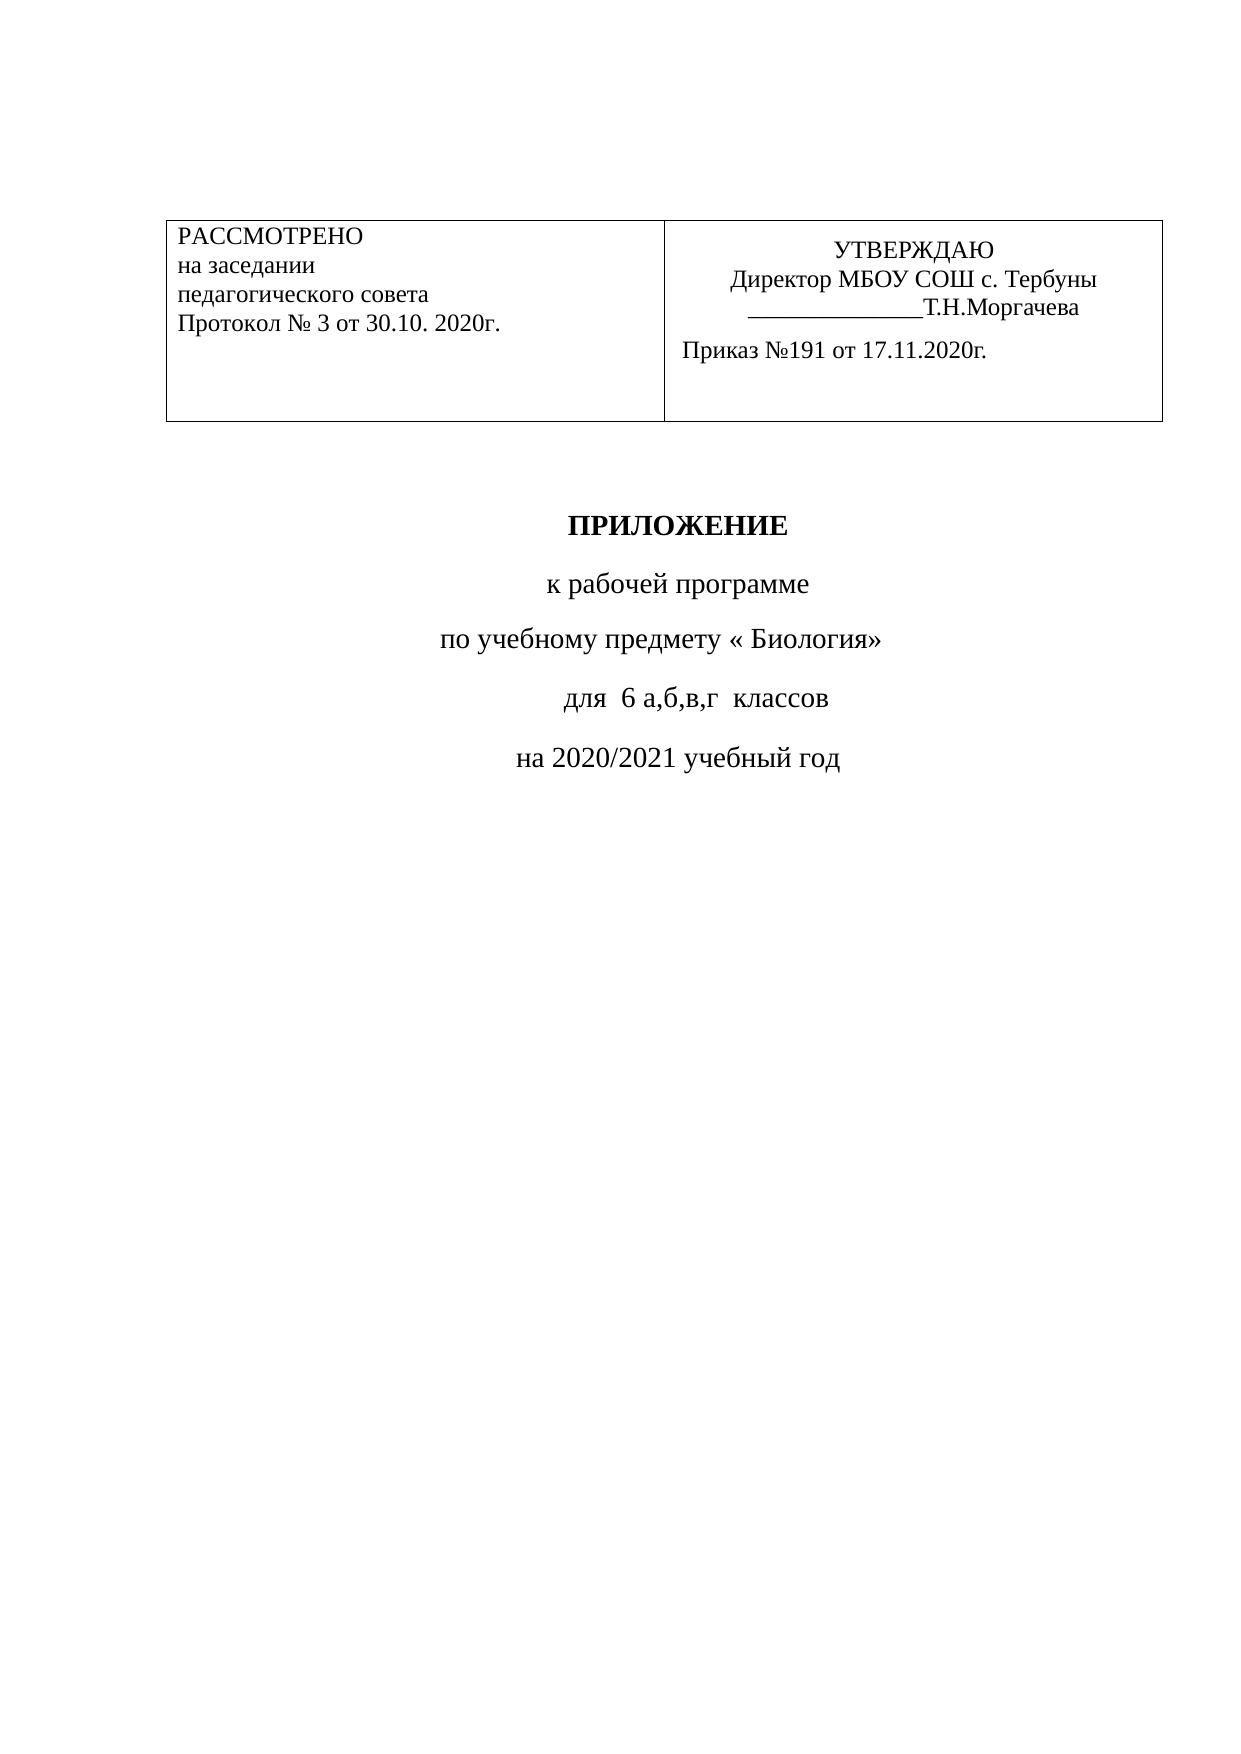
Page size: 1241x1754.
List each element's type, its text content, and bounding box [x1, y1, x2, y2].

text к рабочей программе [177, 568, 1179, 600]
text по учебному предмету « Биология» [440, 621, 1152, 655]
table_header РАССМОТРЕНО на заседании педагогического совета Протокол № 3 от 30.10. 2020г. [167, 221, 664, 421]
table_header УТВЕРЖДАЮ Директор МБОУ СОШ с. Тербуны ______________Т.Н.Моргачева Приказ №191 от 17.11.2020г. [665, 221, 1162, 421]
text ПРИЛОЖЕНИЕ [177, 508, 1179, 542]
text на 2020/2021 учебный год [177, 740, 1179, 773]
text для 6 а,б,в,г классов [440, 681, 1152, 714]
